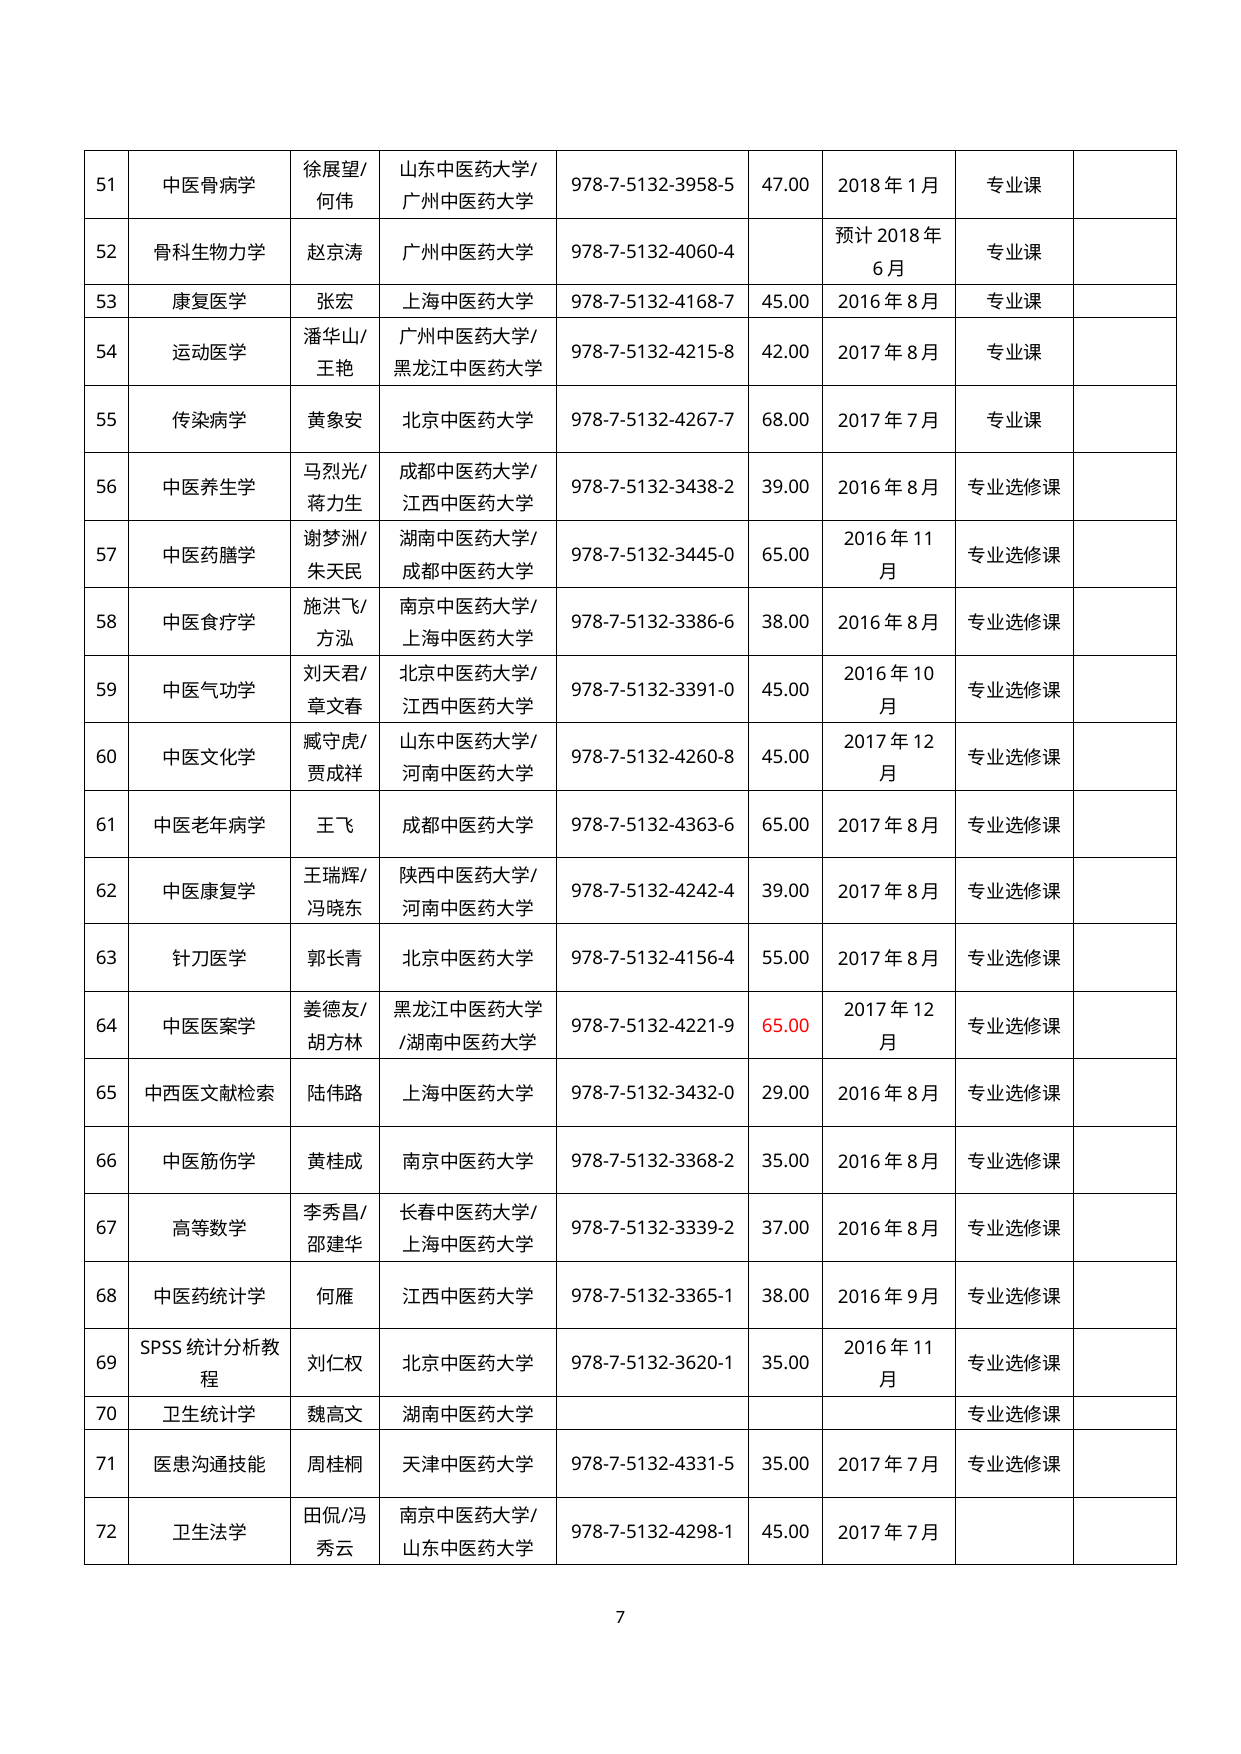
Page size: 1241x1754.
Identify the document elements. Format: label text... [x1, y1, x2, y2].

table_cell 中医药膳学 [129, 521, 290, 587]
table_cell 专业选修课 [956, 1127, 1073, 1193]
table_cell 66 [85, 1127, 128, 1193]
table_cell 王瑞辉/冯晓东 [291, 858, 379, 923]
table_cell 978-7-5132-4298-1 [557, 1498, 748, 1564]
table_cell 中医医案学 [129, 992, 290, 1058]
table_cell 2016年8月 [823, 1127, 955, 1193]
table_cell 56 [85, 453, 128, 519]
table_cell 978-7-5132-3339-2 [557, 1194, 748, 1261]
table_cell 黑龙江中医药大学/湖南中医药大学 [380, 992, 556, 1058]
table_cell 55 [85, 386, 128, 452]
table_cell 成都中医药大学 [380, 791, 556, 857]
table_cell 65.00 [749, 791, 822, 857]
table_cell 专业课 [956, 386, 1073, 452]
table_cell 北京中医药大学 [380, 924, 556, 991]
table_cell 69 [85, 1329, 128, 1396]
table_cell 64 [85, 992, 128, 1058]
table_cell [1074, 318, 1176, 384]
table_cell 周桂桐 [291, 1430, 379, 1497]
table_cell 2016年8月 [823, 285, 955, 317]
table_cell 卫生统计学 [129, 1397, 290, 1429]
table_cell 南京中医药大学/上海中医药大学 [380, 588, 556, 654]
table_cell 2017年8月 [823, 318, 955, 384]
table_cell 2016年8月 [823, 1059, 955, 1126]
table_cell 2017年7月 [823, 1430, 955, 1497]
table_cell 60 [85, 723, 128, 789]
table_cell 北京中医药大学 [380, 1329, 556, 1396]
table_cell 张宏 [291, 285, 379, 317]
table_cell 中医食疗学 [129, 588, 290, 654]
table_cell 中医康复学 [129, 858, 290, 923]
table_cell 53 [85, 285, 128, 317]
table_cell [1074, 151, 1176, 217]
table_cell 55.00 [749, 924, 822, 991]
table_cell 骨科生物力学 [129, 219, 290, 283]
table_cell 成都中医药大学/江西中医药大学 [380, 453, 556, 519]
table_cell 65.00 [749, 521, 822, 587]
table_cell 2017年8月 [823, 924, 955, 991]
table_cell 田侃/冯秀云 [291, 1498, 379, 1564]
table_cell 专业选修课 [956, 1262, 1073, 1328]
table_cell 陕西中医药大学/河南中医药大学 [380, 858, 556, 923]
table_cell 35.00 [749, 1329, 822, 1396]
table_cell 52 [85, 219, 128, 283]
table_cell 978-7-5132-3386-6 [557, 588, 748, 654]
table_cell 978-7-5132-4331-5 [557, 1430, 748, 1497]
table_cell 何雁 [291, 1262, 379, 1328]
table_cell [823, 1397, 955, 1429]
table_cell 978-7-5132-4242-4 [557, 858, 748, 923]
table_cell 传染病学 [129, 386, 290, 452]
table_cell 2016年8月 [823, 588, 955, 654]
table_cell 978-7-5132-4221-9 [557, 992, 748, 1058]
table_cell 中医气功学 [129, 656, 290, 722]
table_cell [1074, 1329, 1176, 1396]
table_cell [1074, 386, 1176, 452]
table_cell 45.00 [749, 656, 822, 722]
table_cell [1074, 521, 1176, 587]
table_cell 35.00 [749, 1127, 822, 1193]
table_cell 2017年8月 [823, 858, 955, 923]
table_cell 39.00 [749, 453, 822, 519]
table_cell 针刀医学 [129, 924, 290, 991]
table_cell 长春中医药大学/上海中医药大学 [380, 1194, 556, 1261]
table_cell 潘华山/王艳 [291, 318, 379, 384]
table_cell 郭长青 [291, 924, 379, 991]
table_cell [1074, 285, 1176, 317]
table_cell 中医文化学 [129, 723, 290, 789]
table_cell 45.00 [749, 1498, 822, 1564]
table_cell 马烈光/蒋力生 [291, 453, 379, 519]
table_cell 68.00 [749, 386, 822, 452]
table_cell [1074, 219, 1176, 283]
table_cell 姜德友/胡方林 [291, 992, 379, 1058]
table_cell 59 [85, 656, 128, 722]
table_cell 南京中医药大学/山东中医药大学 [380, 1498, 556, 1564]
table_cell [1074, 588, 1176, 654]
table_cell 51 [85, 151, 128, 217]
table_cell 978-7-5132-3958-5 [557, 151, 748, 217]
table_cell 978-7-5132-4156-4 [557, 924, 748, 991]
table_cell [1074, 1262, 1176, 1328]
table_cell 施洪飞/方泓 [291, 588, 379, 654]
table_cell 42.00 [749, 318, 822, 384]
table_cell 专业选修课 [956, 1059, 1073, 1126]
table_cell 978-7-5132-3365-1 [557, 1262, 748, 1328]
table_cell 赵京涛 [291, 219, 379, 283]
table_cell 陆伟路 [291, 1059, 379, 1126]
table_cell 978-7-5132-3368-2 [557, 1127, 748, 1193]
table_cell 62 [85, 858, 128, 923]
table_cell [1074, 723, 1176, 789]
table_cell 978-7-5132-3391-0 [557, 656, 748, 722]
table_cell 2017年7月 [823, 1498, 955, 1564]
table_cell [1074, 1194, 1176, 1261]
table_cell [1074, 924, 1176, 991]
table_cell 李秀昌/邵建华 [291, 1194, 379, 1261]
table_cell 2017年8月 [823, 791, 955, 857]
table_cell 上海中医药大学 [380, 285, 556, 317]
table_cell 2016年8月 [823, 453, 955, 519]
table_cell 中医骨病学 [129, 151, 290, 217]
table_cell 专业选修课 [956, 521, 1073, 587]
table_cell [1074, 992, 1176, 1058]
table_cell [956, 1498, 1073, 1564]
table_cell 广州中医药大学/黑龙江中医药大学 [380, 318, 556, 384]
table_cell 康复医学 [129, 285, 290, 317]
table_cell 38.00 [749, 588, 822, 654]
table_cell 37.00 [749, 1194, 822, 1261]
table_cell 医患沟通技能 [129, 1430, 290, 1497]
table_cell 专业选修课 [956, 453, 1073, 519]
table_cell 47.00 [749, 151, 822, 217]
table_cell 45.00 [749, 285, 822, 317]
table_cell 专业选修课 [956, 588, 1073, 654]
table_cell 专业课 [956, 285, 1073, 317]
table_cell 专业选修课 [956, 1194, 1073, 1261]
table_cell 2016年10月 [823, 656, 955, 722]
table_cell 臧守虎/贾成祥 [291, 723, 379, 789]
table_cell 978-7-5132-3438-2 [557, 453, 748, 519]
table_cell 中医筋伤学 [129, 1127, 290, 1193]
table_cell 专业选修课 [956, 723, 1073, 789]
table_cell [1074, 1059, 1176, 1126]
table_cell 978-7-5132-3432-0 [557, 1059, 748, 1126]
table_cell 72 [85, 1498, 128, 1564]
table_cell 魏高文 [291, 1397, 379, 1429]
table_cell 谢梦洲/朱天民 [291, 521, 379, 587]
table_cell 专业选修课 [956, 992, 1073, 1058]
table_cell 58 [85, 588, 128, 654]
table_cell 2017年12月 [823, 723, 955, 789]
table_cell 王飞 [291, 791, 379, 857]
table_cell 专业选修课 [956, 1430, 1073, 1497]
table_cell 2018年1月 [823, 151, 955, 217]
table_cell 中医养生学 [129, 453, 290, 519]
table_cell [1074, 453, 1176, 519]
table_cell 山东中医药大学/河南中医药大学 [380, 723, 556, 789]
table_cell 江西中医药大学 [380, 1262, 556, 1328]
table_cell 广州中医药大学 [380, 219, 556, 283]
table_cell 天津中医药大学 [380, 1430, 556, 1497]
table_cell 专业选修课 [956, 656, 1073, 722]
table_cell 45.00 [749, 723, 822, 789]
table_cell 刘仁权 [291, 1329, 379, 1396]
table_cell 978-7-5132-4363-6 [557, 791, 748, 857]
table_cell 65 [85, 1059, 128, 1126]
table_cell 978-7-5132-3445-0 [557, 521, 748, 587]
table_cell 黄桂成 [291, 1127, 379, 1193]
table_cell 2017年12月 [823, 992, 955, 1058]
table_cell 徐展望/何伟 [291, 151, 379, 217]
table_cell 61 [85, 791, 128, 857]
table_cell 2017年7月 [823, 386, 955, 452]
table_cell [1074, 656, 1176, 722]
table_cell 专业选修课 [956, 1397, 1073, 1429]
table_cell 978-7-5132-4060-4 [557, 219, 748, 283]
table_cell 38.00 [749, 1262, 822, 1328]
table_cell 专业选修课 [956, 924, 1073, 991]
table_cell 专业选修课 [956, 858, 1073, 923]
table_cell 35.00 [749, 1430, 822, 1497]
table_cell 67 [85, 1194, 128, 1261]
table_cell 978-7-5132-4168-7 [557, 285, 748, 317]
table_cell 湖南中医药大学/成都中医药大学 [380, 521, 556, 587]
table_cell 54 [85, 318, 128, 384]
table_cell [1074, 1498, 1176, 1564]
table_cell 978-7-5132-4215-8 [557, 318, 748, 384]
table_cell 刘天君/章文春 [291, 656, 379, 722]
table_cell 978-7-5132-3620-1 [557, 1329, 748, 1396]
table_cell 专业课 [956, 318, 1073, 384]
table_cell SPSS统计分析教程 [129, 1329, 290, 1396]
table_cell 专业课 [956, 151, 1073, 217]
table_cell 山东中医药大学/广州中医药大学 [380, 151, 556, 217]
table_cell 2016年8月 [823, 1194, 955, 1261]
table_cell 978-7-5132-4260-8 [557, 723, 748, 789]
table_cell 978-7-5132-4267-7 [557, 386, 748, 452]
table_cell [1074, 858, 1176, 923]
table_cell 北京中医药大学/江西中医药大学 [380, 656, 556, 722]
table_cell 29.00 [749, 1059, 822, 1126]
table_cell 2016年9月 [823, 1262, 955, 1328]
table_cell 71 [85, 1430, 128, 1497]
table_cell 专业选修课 [956, 1329, 1073, 1396]
table_cell 南京中医药大学 [380, 1127, 556, 1193]
table_cell [1074, 791, 1176, 857]
table_cell [1074, 1127, 1176, 1193]
table_cell 57 [85, 521, 128, 587]
table_cell 专业选修课 [956, 791, 1073, 857]
table_cell [557, 1397, 748, 1429]
table_cell 中医药统计学 [129, 1262, 290, 1328]
table_cell 高等数学 [129, 1194, 290, 1261]
table_cell 70 [85, 1397, 128, 1429]
table_cell 专业课 [956, 219, 1073, 283]
table_cell 运动医学 [129, 318, 290, 384]
table_cell [749, 1397, 822, 1429]
table_cell 上海中医药大学 [380, 1059, 556, 1126]
table_cell 63 [85, 924, 128, 991]
table_cell [749, 219, 822, 283]
table_cell 68 [85, 1262, 128, 1328]
table_cell 2016年11月 [823, 521, 955, 587]
table_cell 黄象安 [291, 386, 379, 452]
table_cell [1074, 1430, 1176, 1497]
table_cell [1074, 1397, 1176, 1429]
table_cell 中医老年病学 [129, 791, 290, 857]
table_cell 65.00 [749, 992, 822, 1058]
table_cell 湖南中医药大学 [380, 1397, 556, 1429]
table_cell 北京中医药大学 [380, 386, 556, 452]
table_cell 卫生法学 [129, 1498, 290, 1564]
table_cell 中西医文献检索 [129, 1059, 290, 1126]
table_cell 预计2018年6月 [823, 219, 955, 283]
table_cell 39.00 [749, 858, 822, 923]
table_cell 2016年11月 [823, 1329, 955, 1396]
